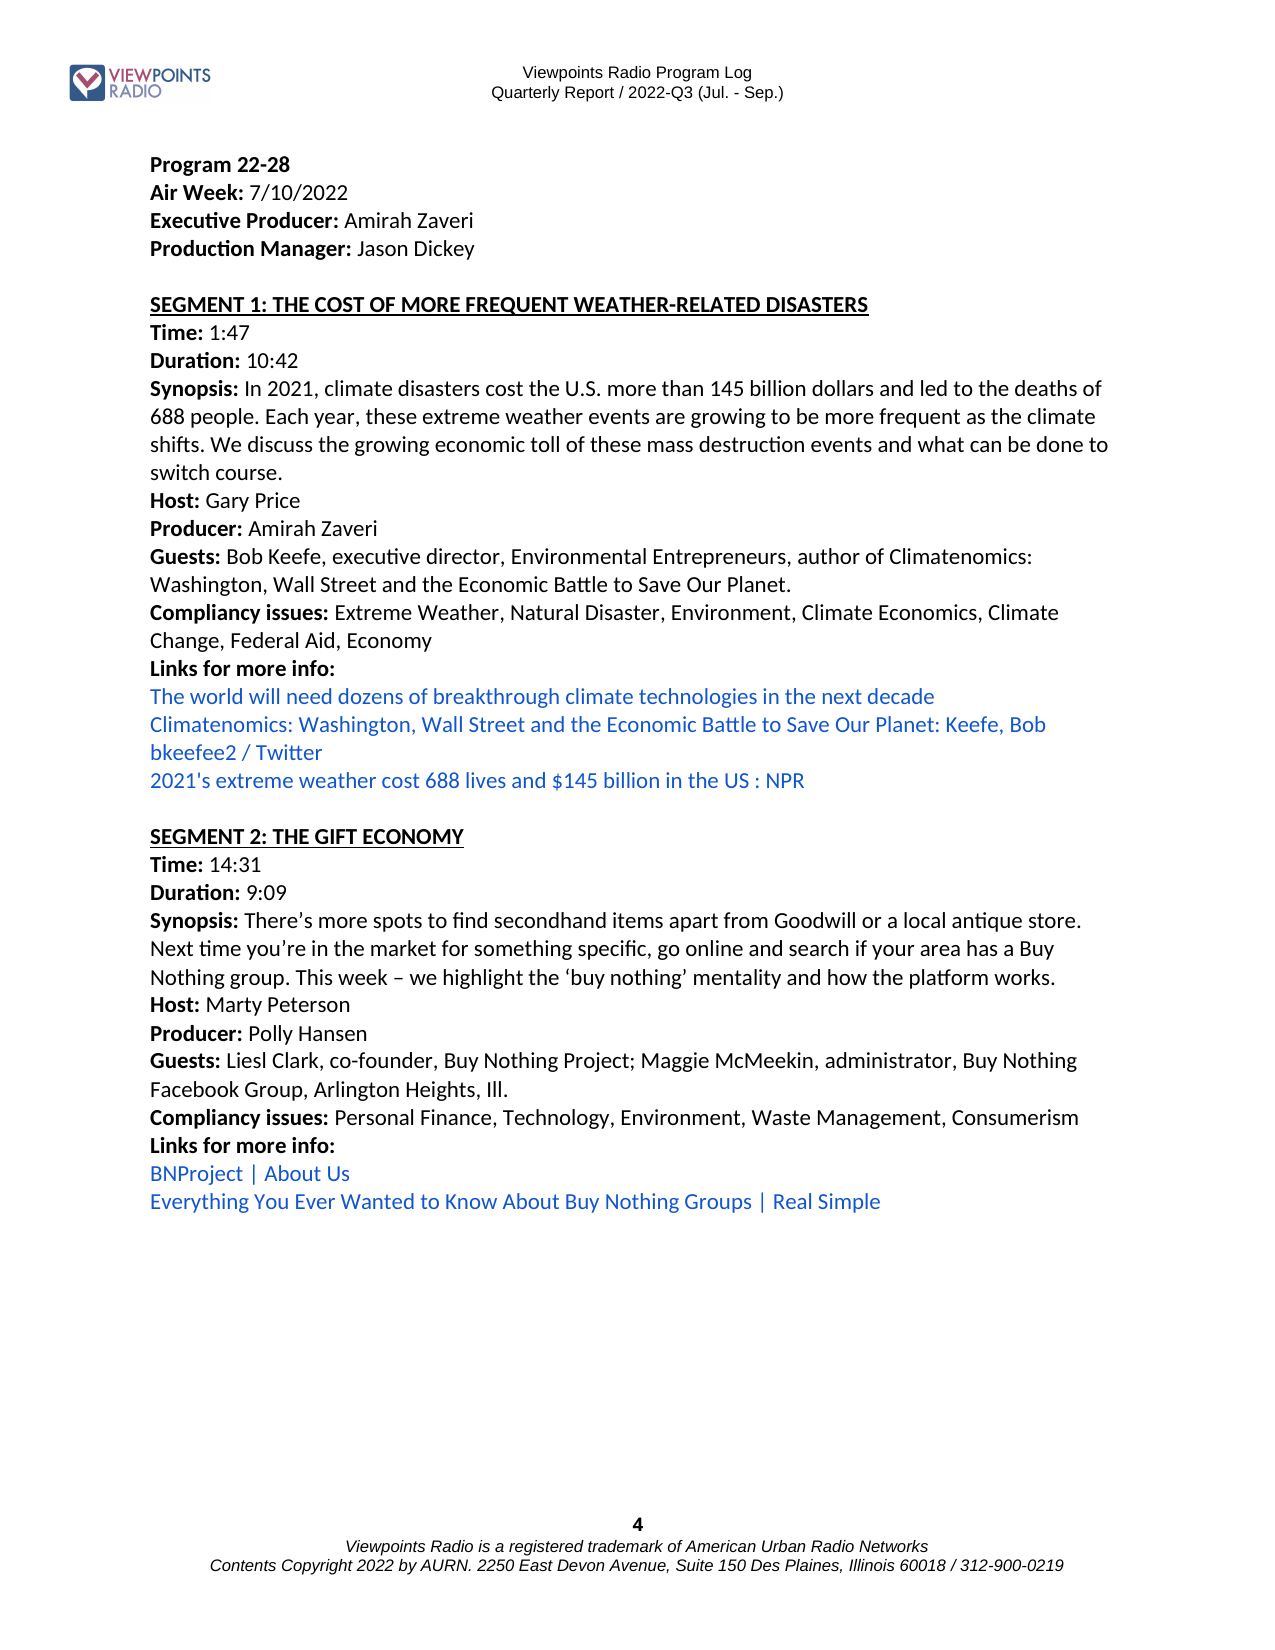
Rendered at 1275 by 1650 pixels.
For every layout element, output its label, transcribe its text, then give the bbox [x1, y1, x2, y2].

text Synopsis: In 2021, climate disasters cost the U.S. more than 145 billion dollars and led to the deaths of 688 people. Each year, these extreme weather events are growing to be more frequent as the climate shifts. We discuss the growing economic toll of these mass destruction events and what can be done to switch course. [150, 374, 1125, 486]
text Compliancy issues: Personal Finance, Technology, Environment, Waste Management, Consumerism [150, 1103, 1125, 1131]
text Synopsis: There’s more spots to find secondhand items apart from Goodwill or a local antique store. Next time you’re in the market for something specific, go online and search if your area has a Buy Nothing group. This week – we highlight the ‘buy nothing’ mentality and how the platform works. [150, 907, 1125, 991]
text bkeefee2 / Twitter [150, 738, 1125, 766]
text Links for more info: [150, 1131, 1125, 1159]
text Program 22-28 [150, 150, 1125, 178]
text Air Week: 7/10/2022 [150, 178, 1125, 206]
text 2021's extreme weather cost 688 lives and $145 billion in the US : NPR [150, 766, 1125, 794]
text Time: 14:31 [150, 851, 1125, 878]
text Executive Producer: Amirah Zaveri [150, 206, 1125, 234]
text Production Manager: Jason Dickey [150, 234, 1125, 262]
text Host: Marty Peterson [150, 991, 1125, 1019]
text Producer: Polly Hansen [150, 1019, 1125, 1047]
text Climatenomics: Washington, Wall Street and the Economic Battle to Save Our Planet: Keefe, Bob [150, 710, 1125, 738]
text Host: Gary Price [150, 486, 1125, 514]
text Duration: 9:09 [150, 878, 1125, 907]
text Compliancy issues: Extreme Weather, Natural Disaster, Environment, Climate Economics, Climate Change, Federal Aid, Economy [150, 598, 1125, 654]
text Guests: Liesl Clark, co-founder, Buy Nothing Project; Maggie McMeekin, administrator, Buy Nothing Facebook Group, Arlington Heights, Ill. [150, 1047, 1125, 1103]
text Producer: Amirah Zaveri [150, 514, 1125, 542]
text SEGMENT 2: THE GIFT ECONOMY [150, 822, 1125, 851]
text Links for more info: [150, 654, 1125, 682]
text Duration: 10:42 [150, 346, 1125, 374]
text BNProject | About Us [150, 1159, 1125, 1187]
picture [68, 63, 213, 103]
text Guests: Bob Keefe, executive director, Environmental Entrepreneurs, author of Climatenomics: Washington, Wall Street and the Economic Battle to Save Our Planet. [150, 542, 1125, 598]
text Everything You Ever Wanted to Know About Buy Nothing Groups | Real Simple [150, 1187, 1125, 1215]
text SEGMENT 1: THE COST OF MORE FREQUENT WEATHER-RELATED DISASTERS [150, 290, 1125, 318]
text The world will need dozens of breakthrough climate technologies in the next decade [150, 682, 1125, 710]
text Time: 1:47 [150, 318, 1125, 346]
